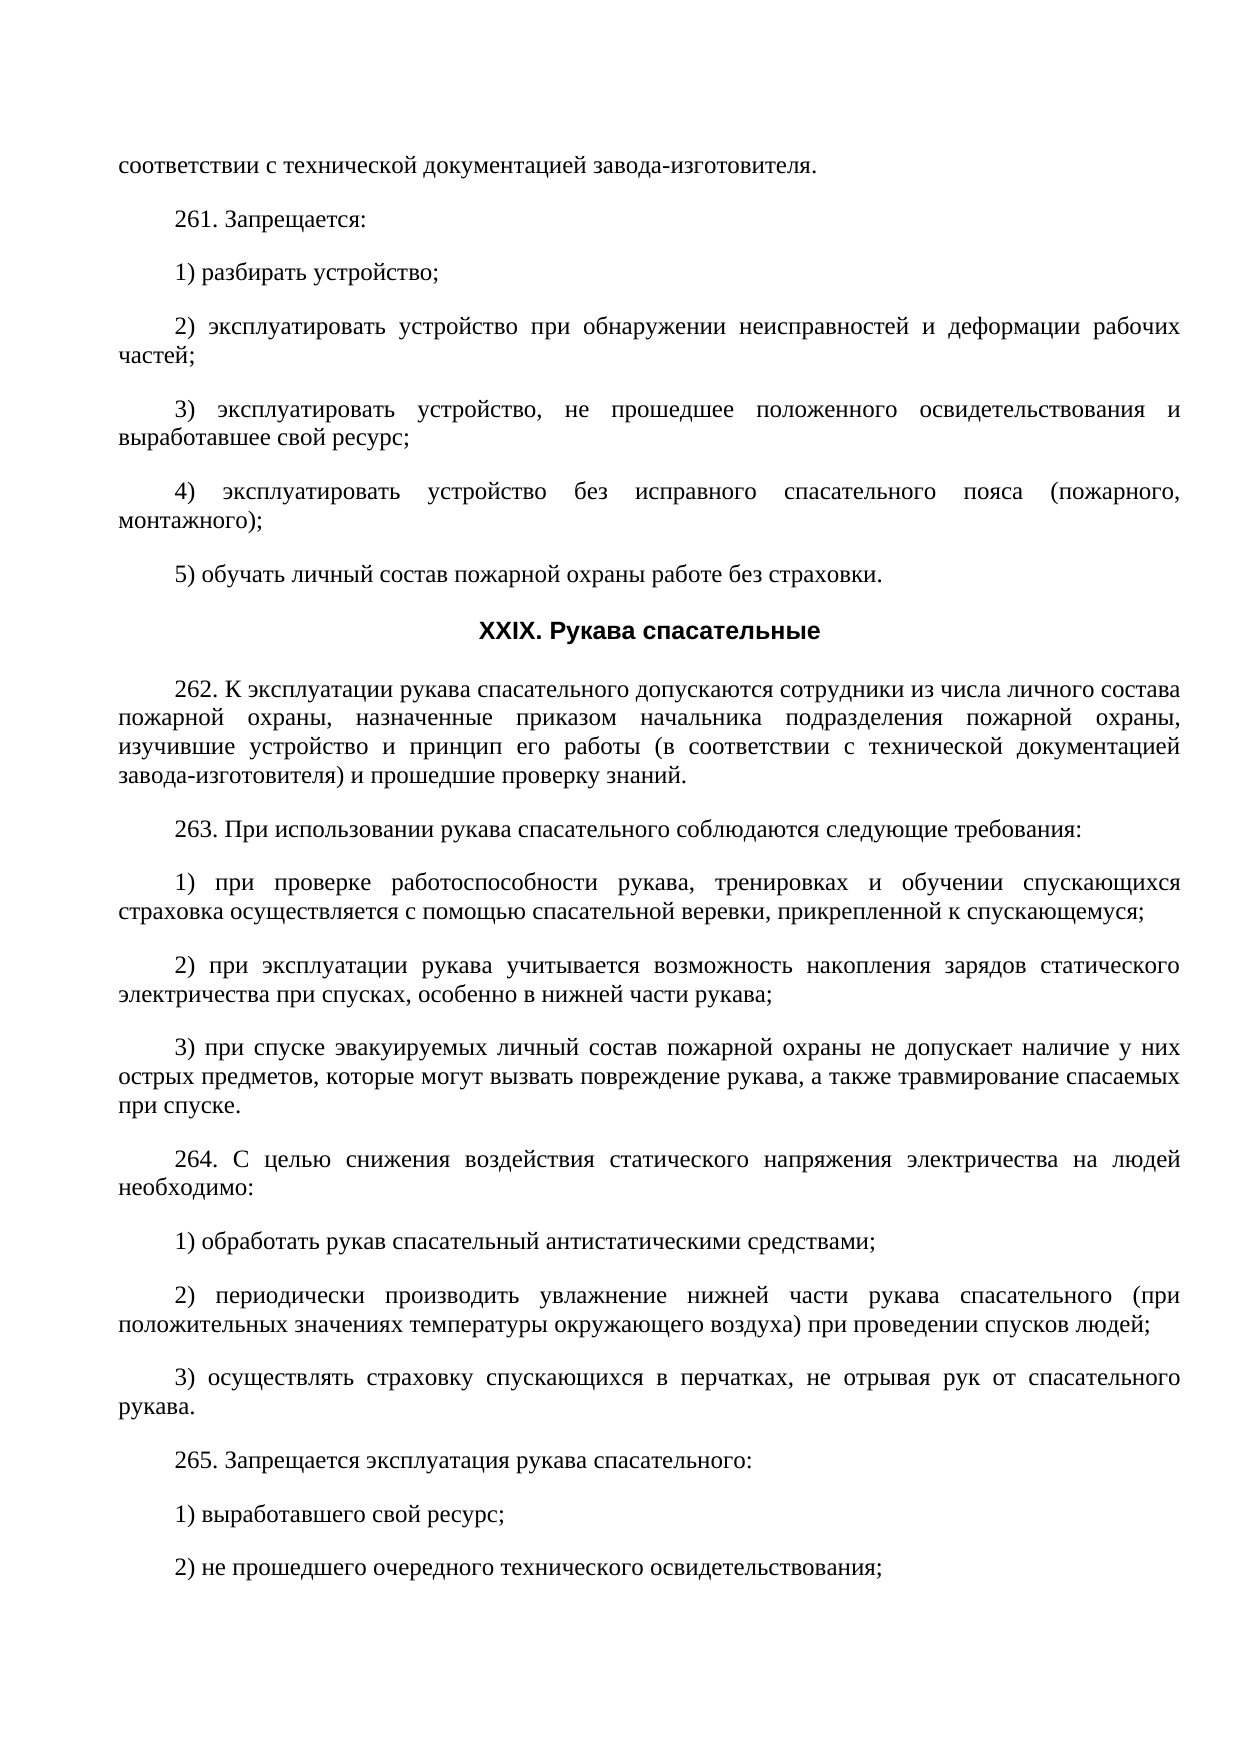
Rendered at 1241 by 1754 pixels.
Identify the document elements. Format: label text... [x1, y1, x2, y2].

text 3) эксплуатировать устройство, не прошедшее положенного освидетельствования и выработавшее свой ресурс; [118, 394, 1181, 451]
text 261. Запрещается: [118, 204, 1181, 232]
text 2) при эксплуатации рукава учитывается возможность накопления зарядов статического электричества при спусках, особенно в нижней части рукава; [118, 950, 1181, 1007]
text 5) обучать личный состав пожарной охраны работе без страховки. [118, 559, 1181, 587]
text 262. К эксплуатации рукава спасательного допускаются сотрудники из числа личного состава пожарной охраны, назначенные приказом начальника подразделения пожарной охраны, изучившие устройство и принцип его работы (в соответствии с технической документацией завода-изготовителя) и прошедшие проверку знаний. [118, 674, 1181, 789]
text 4) эксплуатировать устройство без исправного спасательного пояса (пожарного, монтажного); [118, 476, 1181, 534]
text 1) обработать рукав спасательный антистатическими средствами; [118, 1226, 1181, 1255]
text 264. С целью снижения воздействия статического напряжения электричества на людей необходимо: [118, 1144, 1181, 1201]
text 3) осуществлять страховку спускающихся в перчатках, не отрывая рук от спасательного рукава. [118, 1362, 1181, 1420]
text 3) при спуске эвакуируемых личный состав пожарной охраны не допускает наличие у них острых предметов, которые могут вызвать повреждение рукава, а также травмирование спасаемых при спуске. [118, 1032, 1181, 1119]
text 2) периодически производить увлажнение нижней части рукава спасательного (при положительных значениях температуры окружающего воздуха) при проведении спусков людей; [118, 1280, 1181, 1337]
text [118, 150, 1181, 179]
text 263. При использовании рукава спасательного соблюдаются следующие требования: [118, 814, 1181, 842]
text 2) не прошедшего очередного технического освидетельствования; [118, 1552, 1181, 1581]
text 2) эксплуатировать устройство при обнаружении неисправностей и деформации рабочих частей; [118, 311, 1181, 369]
text 265. Запрещается эксплуатация рукава спасательного: [118, 1445, 1181, 1474]
title XXIX. Рукава спасательные [118, 616, 1181, 645]
text 1) при проверке работоспособности рукава, тренировках и обучении спускающихся страховка осуществляется с помощью спасательной веревки, прикрепленной к спускающемуся; [118, 867, 1181, 925]
text 1) разбирать устройство; [118, 257, 1181, 286]
text 1) выработавшего свой ресурс; [118, 1499, 1181, 1527]
